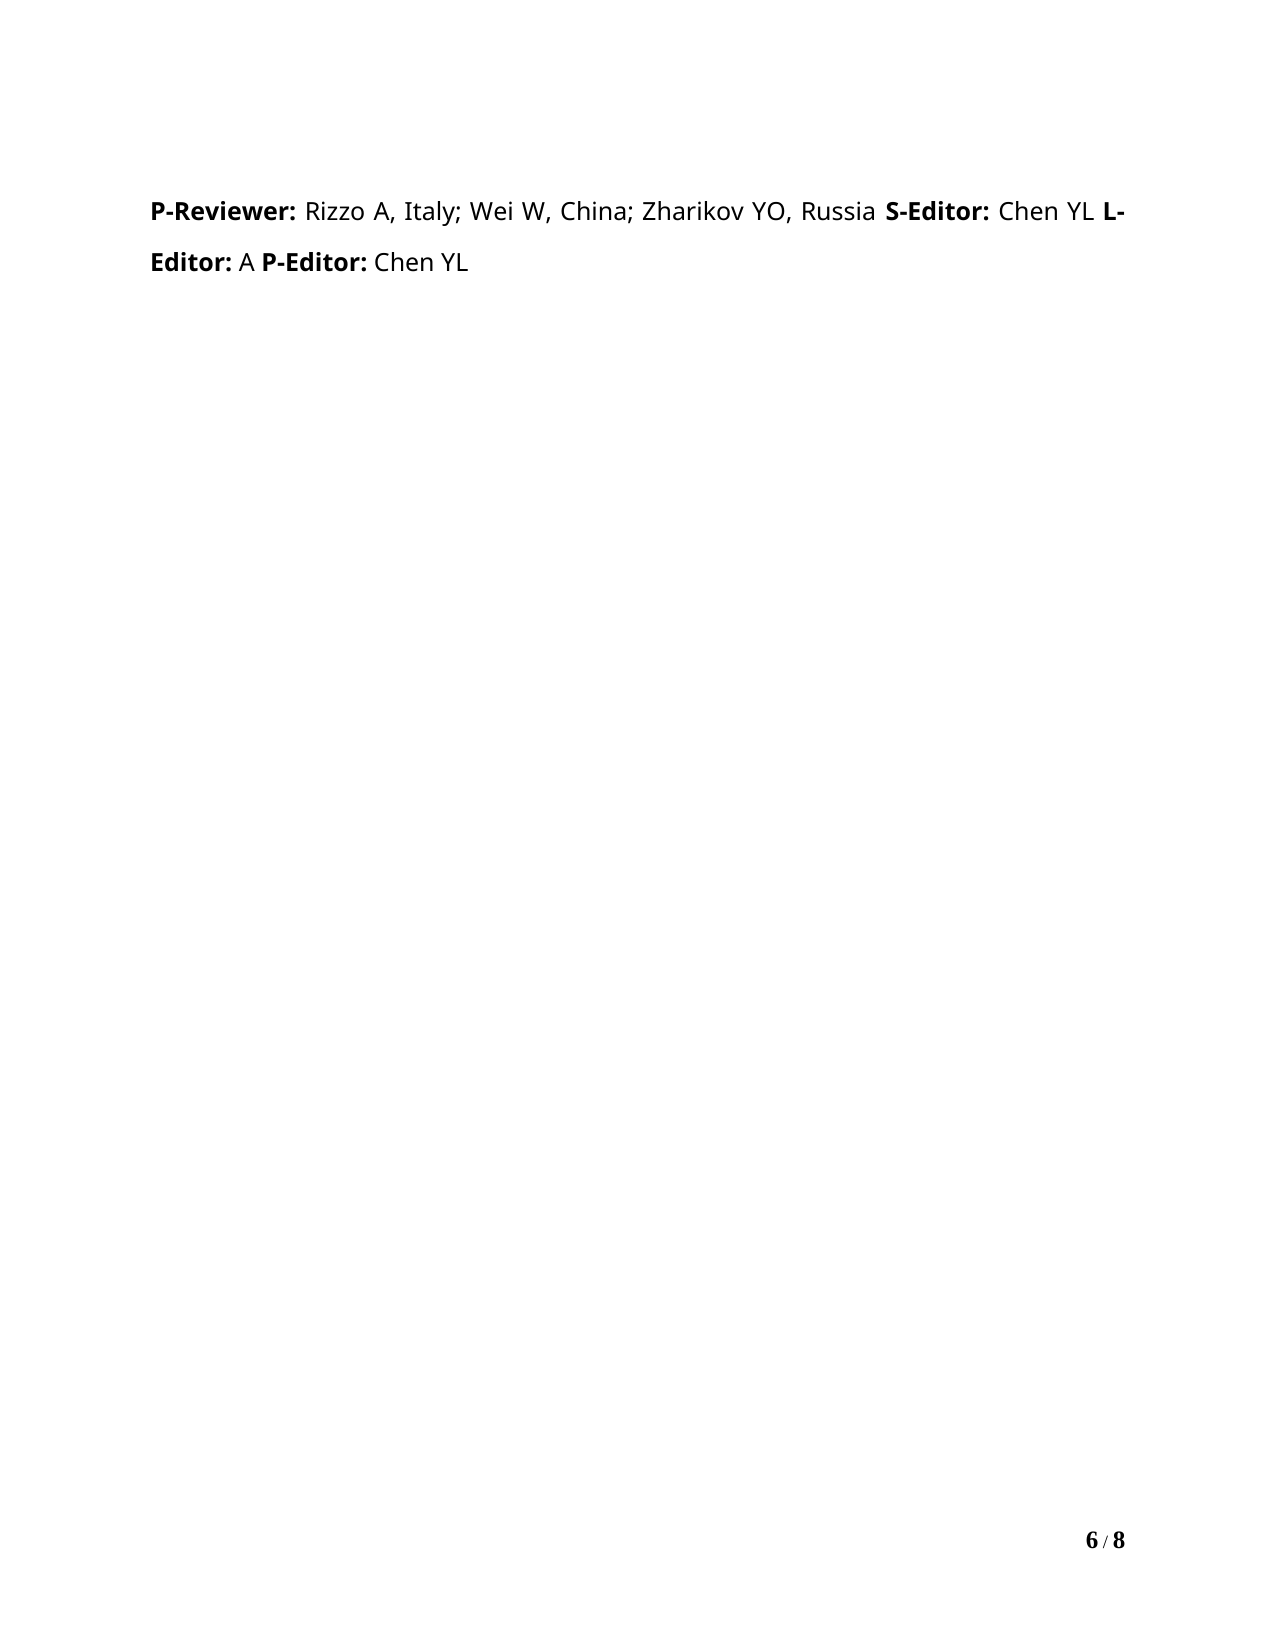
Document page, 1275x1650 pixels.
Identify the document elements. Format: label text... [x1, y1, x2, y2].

text P-Reviewer: Rizzo A, Italy; Wei W, China; Zharikov YO, Russia S-Editor: Chen YL L-Editor: A P-Editor: Chen YL [150, 193, 1125, 278]
